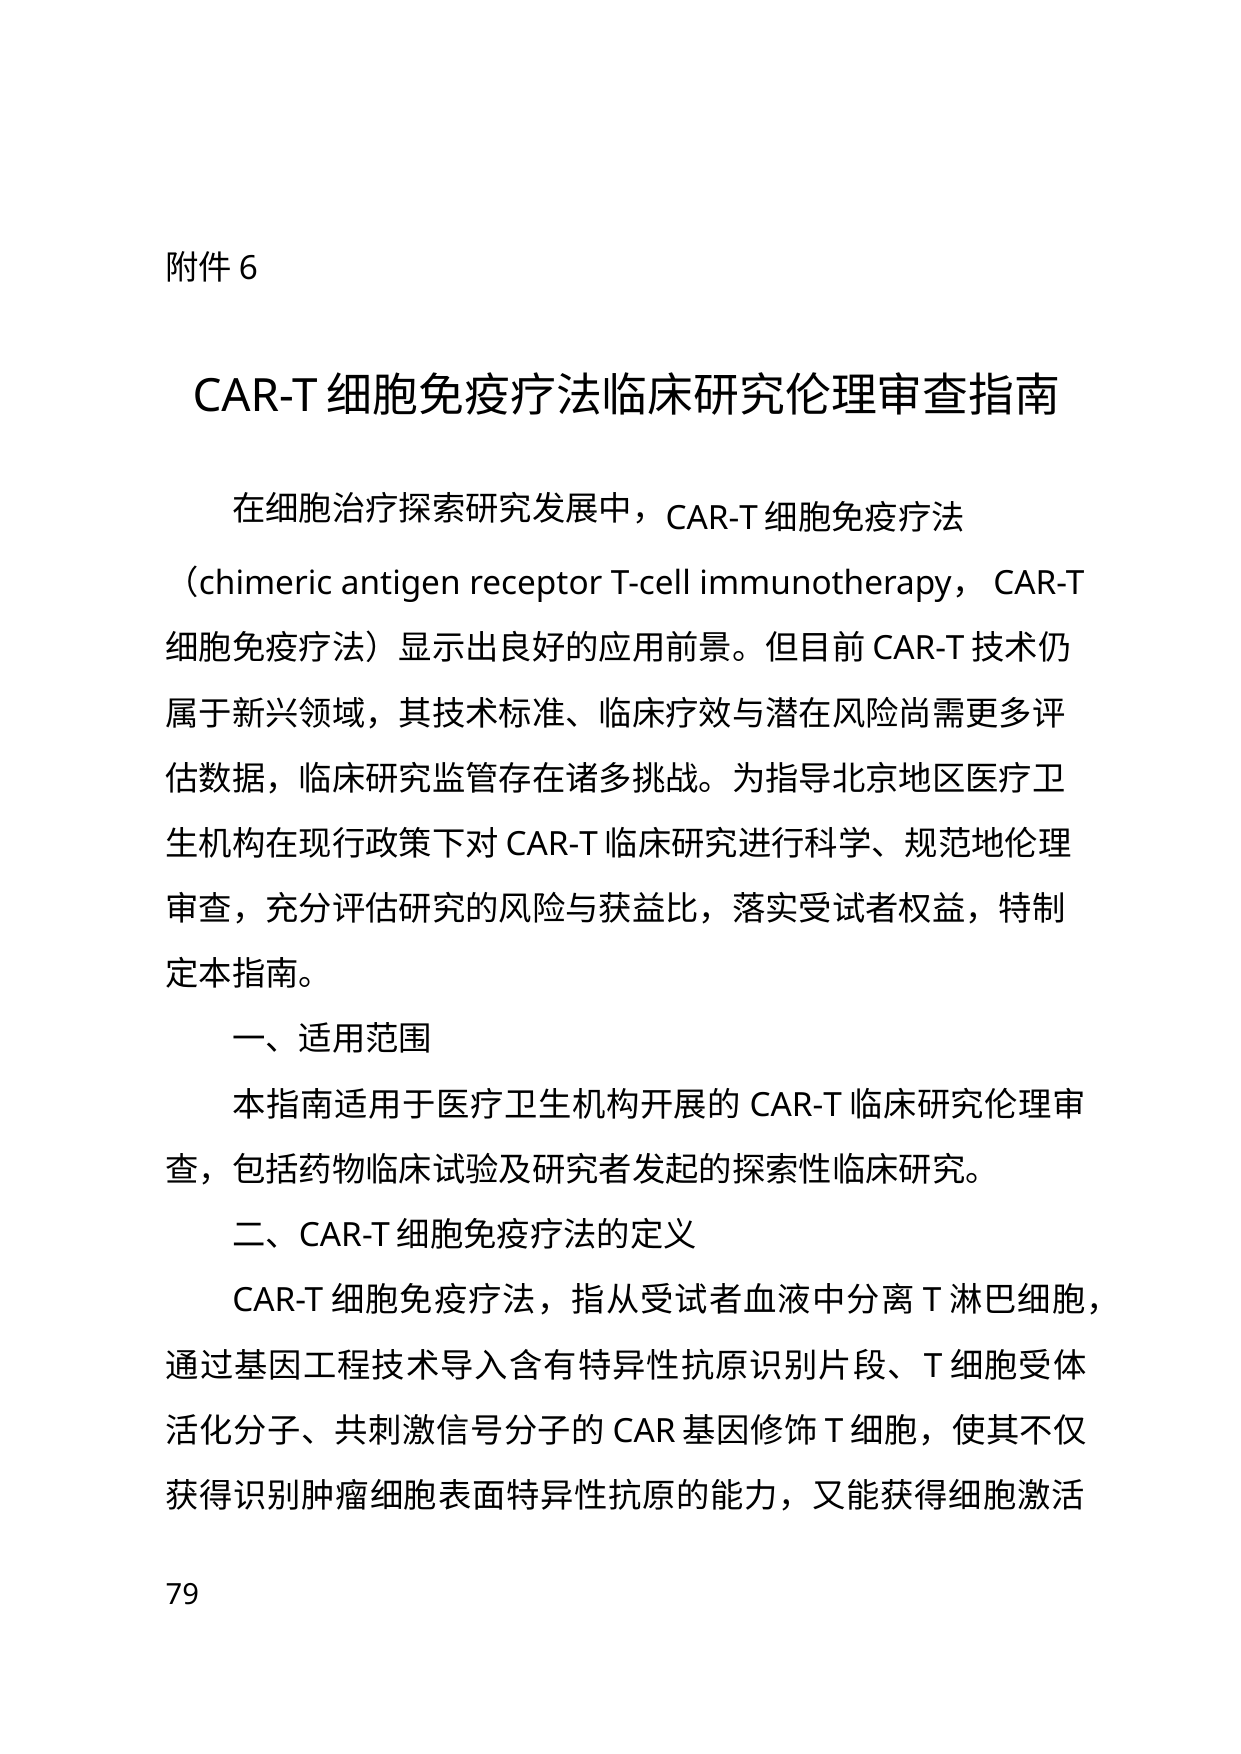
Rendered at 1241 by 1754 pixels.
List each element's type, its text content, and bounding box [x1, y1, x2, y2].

text 一、适用范围 [165, 1012, 1087, 1060]
text 在细胞治疗探索研究发展中，CAR-T细胞免疫疗法（chimeric antigen receptor T-cell immunotherapy， CAR-T细胞免疫疗法）显示出良好的应用前景。但目前CAR-T技术仍属于新兴领域，其技术标准、临床疗效与潜在风险尚需更多评估数据，临床研究监管存在诸多挑战。为指导北京地区医疗卫生机构在现行政策下对CAR-T临床研究进行科学、规范地伦理审查，充分评估研究的风险与获益比，落实受试者权益，特制定本指南。 [165, 481, 1087, 995]
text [165, 1273, 1087, 1517]
text 二、CAR-T细胞免疫疗法的定义 [165, 1208, 1087, 1256]
text CAR-T细胞免疫疗法临床研究伦理审查指南 [165, 343, 1087, 440]
text 本指南适用于医疗卫生机构开展的CAR-T临床研究伦理审查，包括药物临床试验及研究者发起的探索性临床研究。 [165, 1077, 1087, 1191]
text 附件6 [165, 233, 1087, 298]
